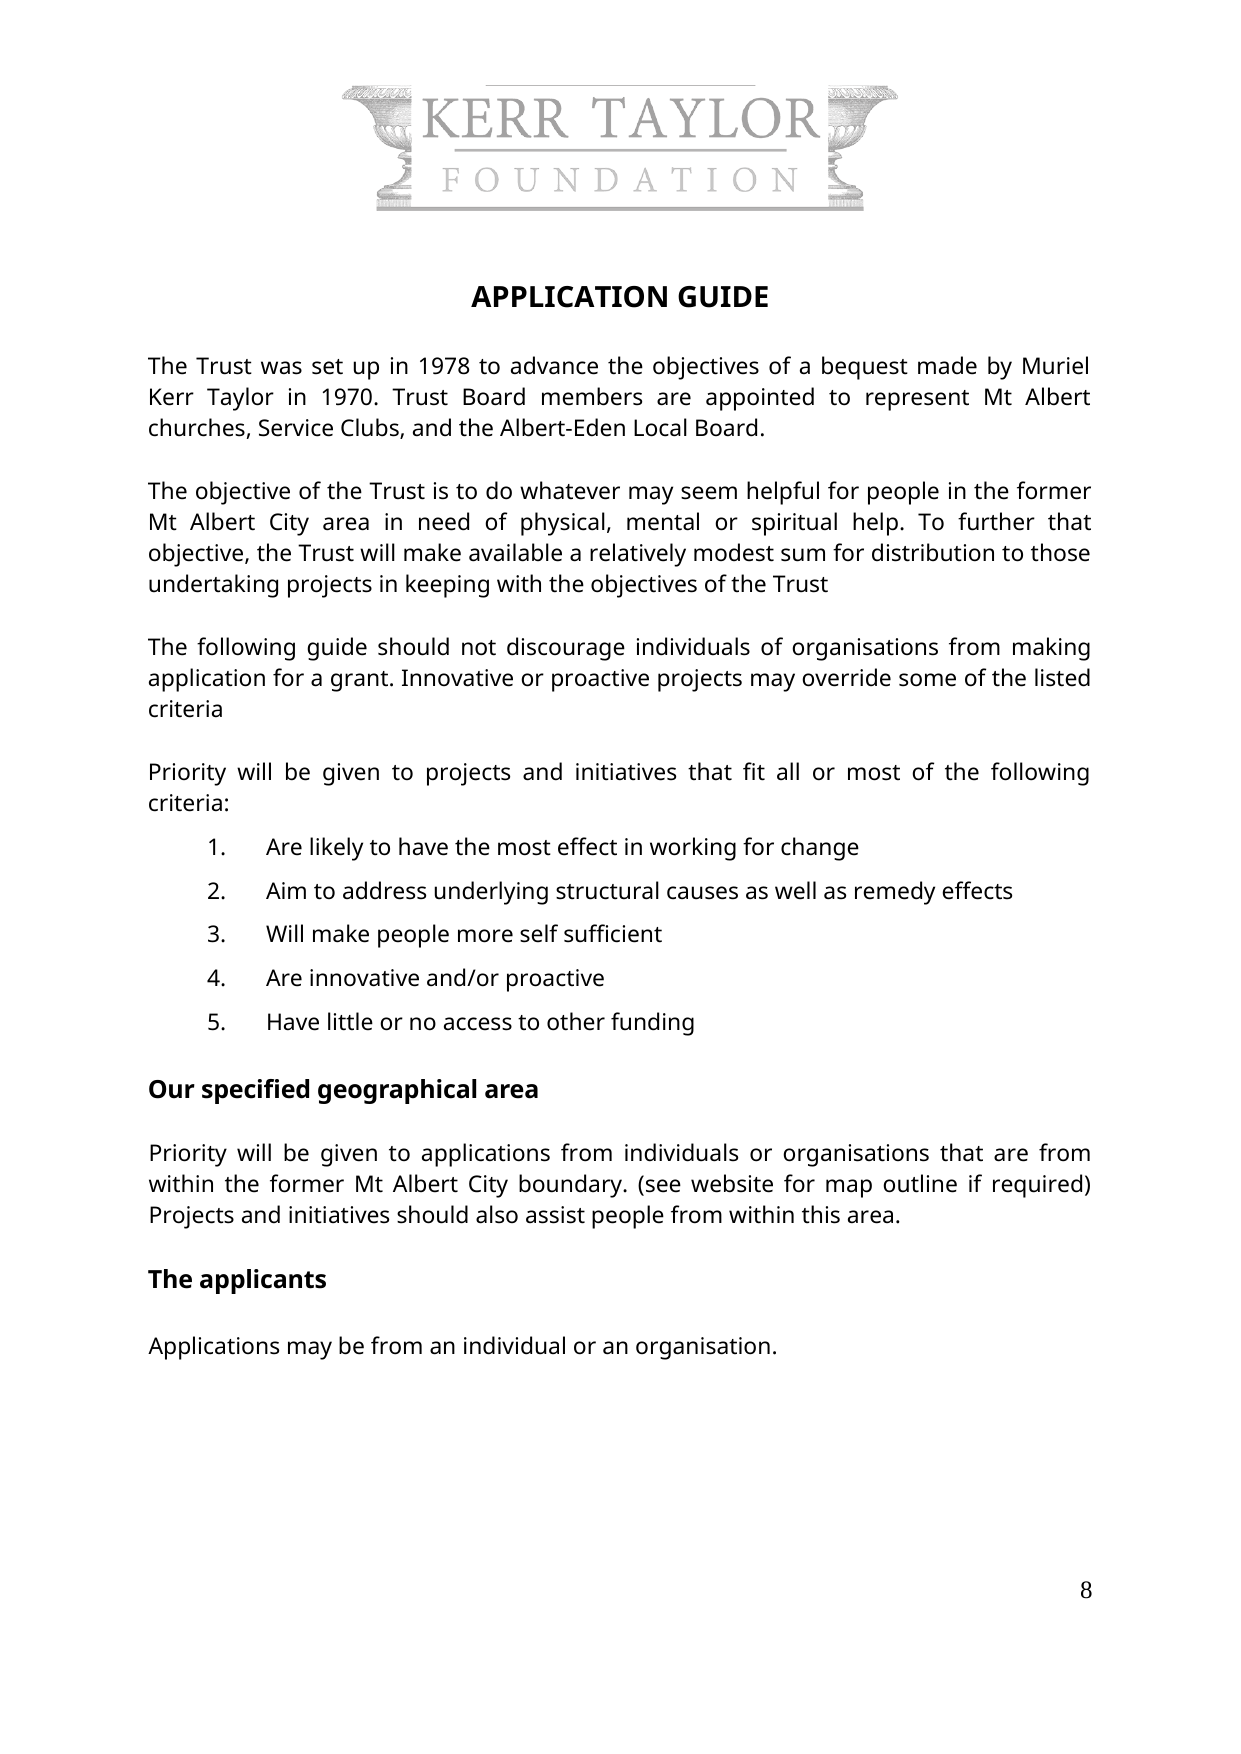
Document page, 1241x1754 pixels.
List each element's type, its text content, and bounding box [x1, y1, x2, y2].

list Are innovative and/or proactive [207, 962, 1092, 993]
text Applications may be from an individual or an organisation. [148, 1330, 1092, 1361]
subtitle APPLICATION GUIDE [148, 276, 1093, 316]
text The Trust was set up in 1978 to advance the objectives of a bequest made by Muriel Kerr Taylor in 1970. Trust Board members are appointed to represent Mt Albert churches, Service Clubs, and the Albert-Eden Local Board. [148, 350, 1092, 443]
subtitle The applicants [148, 1262, 1130, 1296]
list Have little or no access to other funding [207, 1006, 1092, 1037]
list Will make people more self sufficient [207, 918, 1092, 950]
text The following guide should not discourage individuals of organisations from making application for a grant. Innovative or proactive projects may override some of the listed criteria [148, 631, 1092, 725]
text Priority will be given to projects and initiatives that fit all or most of the following criteria: [148, 756, 1092, 818]
list Are likely to have the most effect in working for change [207, 831, 1092, 862]
list Aim to address underlying structural causes as well as remedy effects [207, 875, 1092, 906]
subtitle Our specified geographical area [148, 1071, 1130, 1105]
text The objective of the Trust is to do whatever may seem helpful for people in the former Mt Albert City area in need of physical, mental or spiritual help. To further that objective, the Trust will make available a relatively modest sum for distribution to those undertaking projects in keeping with the objectives of the Trust [148, 475, 1092, 600]
text Priority will be given to applications from individuals or organisations that are from within the former Mt Albert City boundary. (see website for map outline if required) Projects and initiatives should also assist people from within this area. [148, 1137, 1092, 1230]
